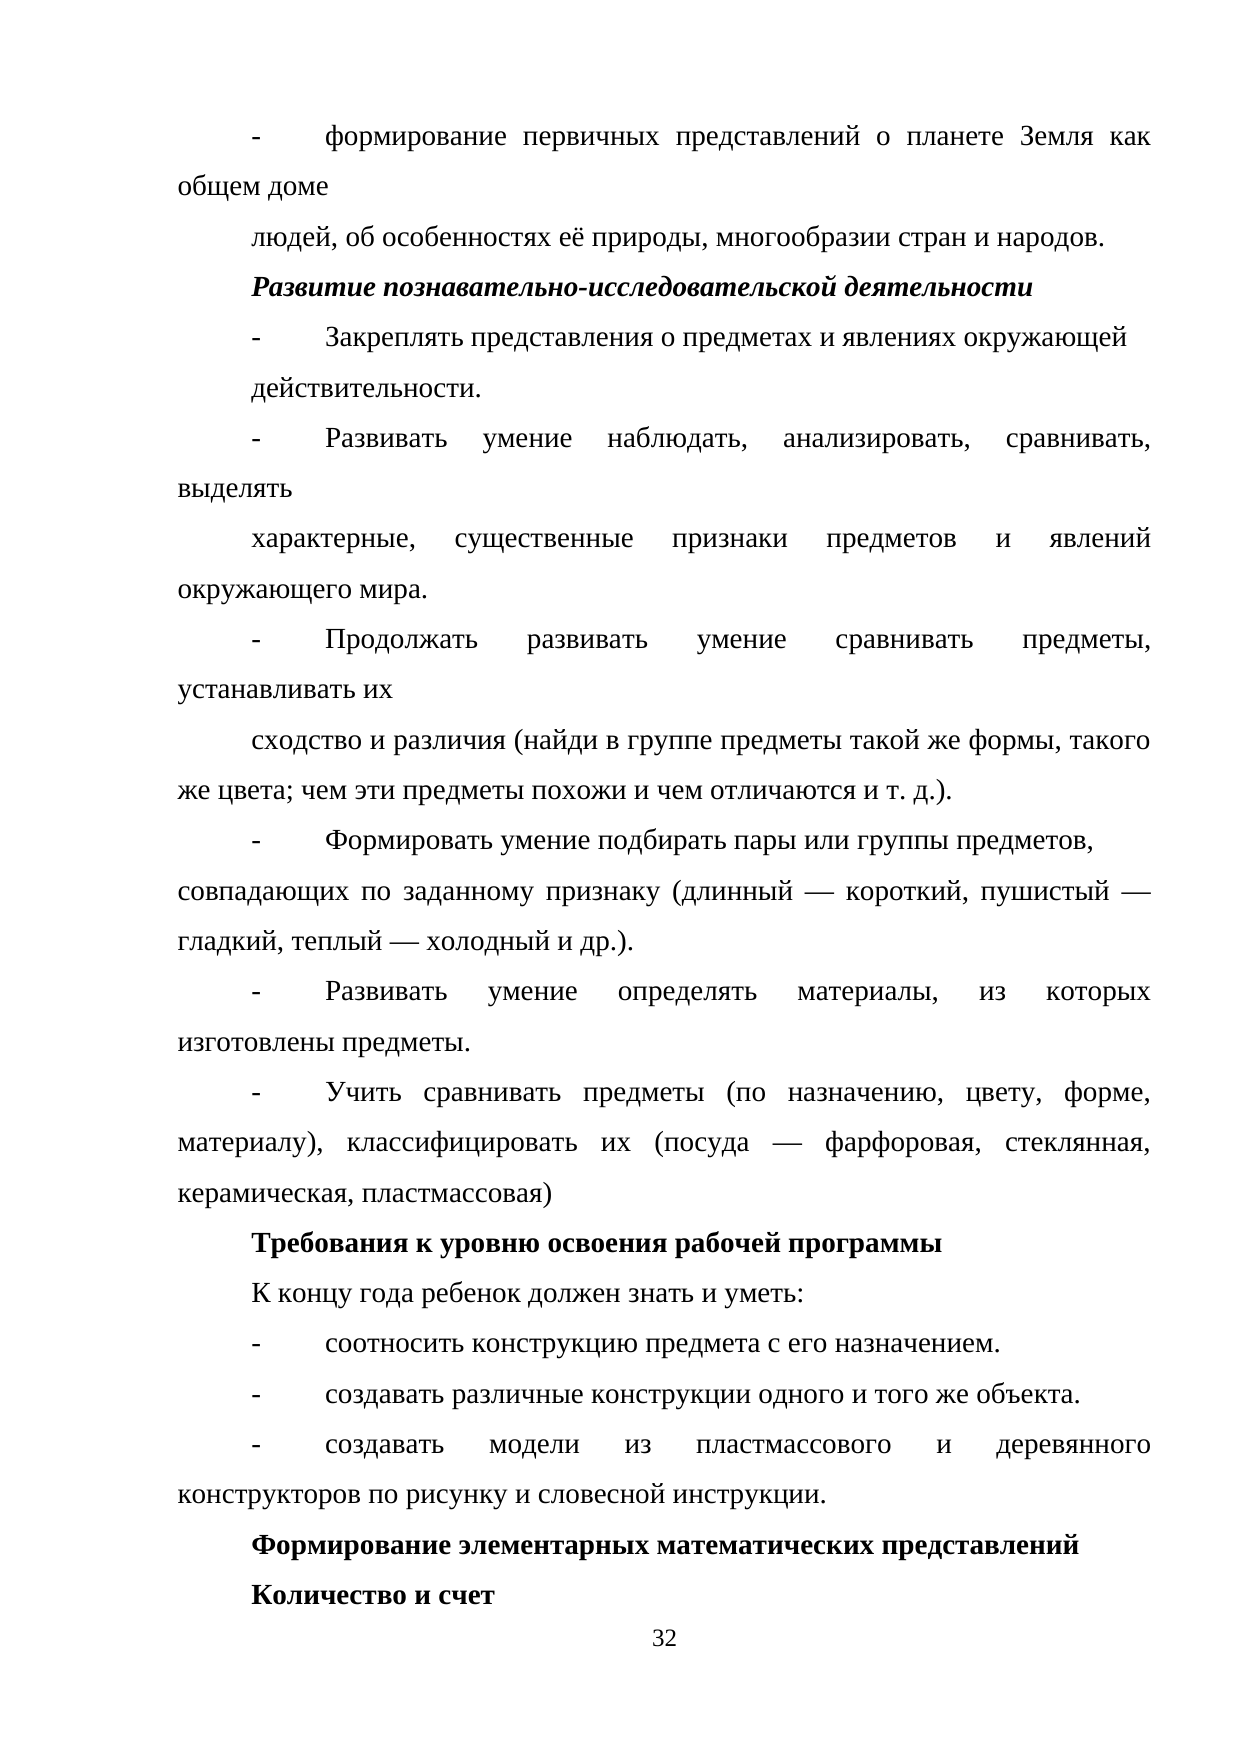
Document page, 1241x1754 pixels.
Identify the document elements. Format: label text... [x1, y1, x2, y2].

text К концу года ребенок должен знать и уметь: [177, 1275, 1152, 1309]
list формирование первичных представлений о планете Земля как общем доме [177, 118, 1152, 202]
text людей, об особенностях её природы, многообразии стран и народов. [177, 219, 1152, 252]
text Количество и счет [177, 1577, 1152, 1611]
list Учить сравнивать предметы (по назначению, цвету, форме, материалу), классифицировать их (посуда — фарфоровая, стеклянная, керамическая, пластмассовая) [177, 1074, 1152, 1208]
list Развивать умение наблюдать, анализировать, сравнивать, выделять [177, 420, 1152, 504]
list создавать модели из пластмассового и деревянного конструкторов по рисунку и словесной инструкции. [177, 1426, 1152, 1510]
list Развивать умение определять материалы, из которых изготовлены предметы. [177, 973, 1152, 1057]
text характерные, существенные признаки предметов и явлений окружающего мира. [177, 521, 1152, 604]
text действительности. [177, 370, 1152, 403]
text сходство и различия (найди в группе предметы такой же формы, такого же цвета; чем эти предметы похожи и чем отличаются и т. д.). [177, 722, 1152, 806]
text Развитие познавательно-исследовательской деятельности [177, 269, 1152, 303]
text Требования к уровню освоения рабочей программы [177, 1225, 1152, 1258]
text совпадающих по заданному признаку (длинный — короткий, пушистый — гладкий, теплый — холодный и др.). [177, 873, 1152, 957]
list Закреплять представления о предметах и явлениях окружающей [177, 319, 1152, 353]
list создавать различные конструкции одного и того же объекта. [177, 1376, 1152, 1409]
list Продолжать развивать умение сравнивать предметы, устанавливать их [177, 621, 1152, 705]
text Формирование элементарных математических представлений [177, 1527, 1152, 1560]
list Формировать умение подбирать пары или группы предметов, [177, 822, 1152, 856]
list соотносить конструкцию предмета с его назначением. [177, 1326, 1152, 1359]
